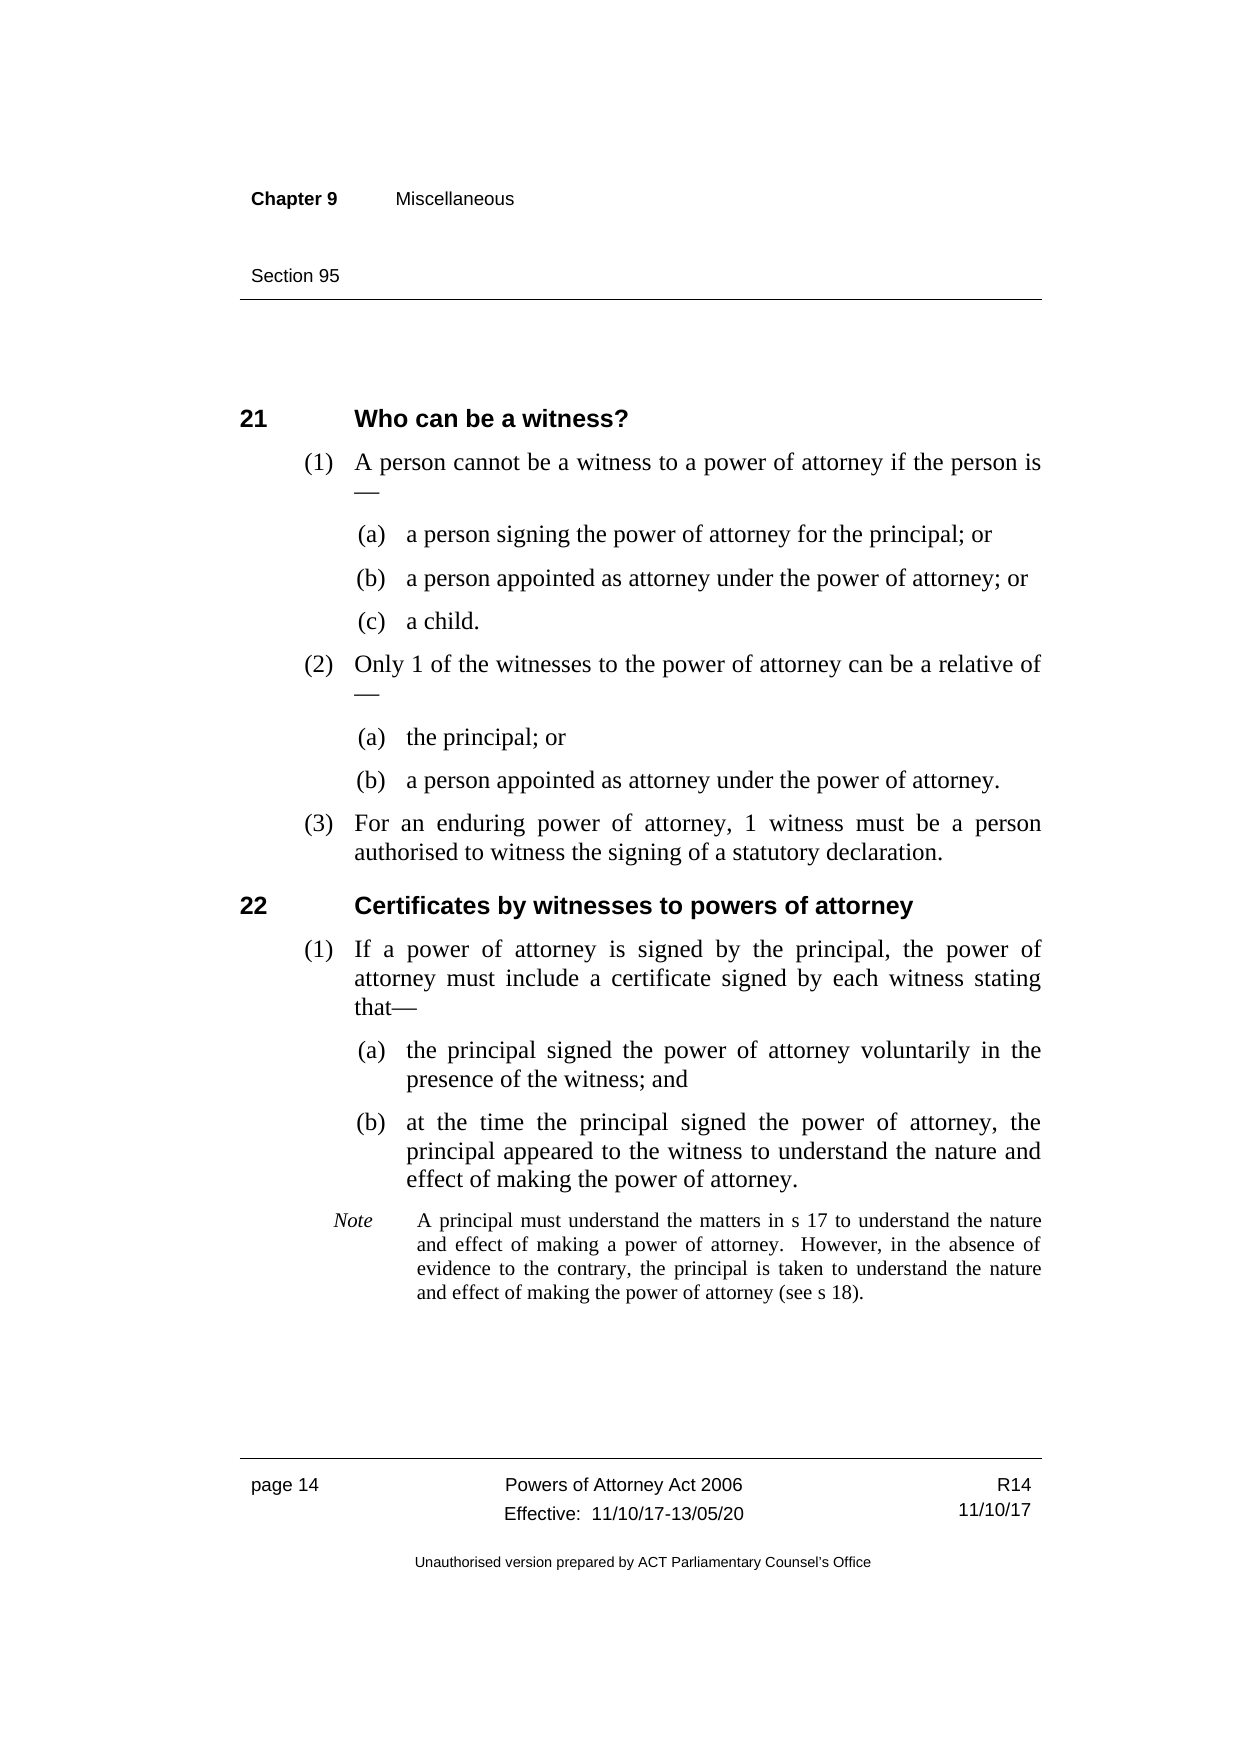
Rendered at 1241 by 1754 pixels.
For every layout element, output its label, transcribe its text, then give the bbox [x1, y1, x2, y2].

text (1) If a power of attorney is signed by the principal, the power of attorney must include a certificate signed by each witness stating that— [239, 934, 1042, 1020]
text 22 Certificates by witnesses to powers of attorney [239, 891, 1042, 919]
text (1) A person cannot be a witness to a power of attorney if the person is— [239, 447, 1042, 505]
text (b) a person appointed as attorney under the power of attorney. [239, 765, 1042, 794]
text (b) at the time the principal signed the power of attorney, the principal appeared to the witness to understand the nature and effect of making the power of attorney. [239, 1107, 1042, 1193]
text (b) a person appointed as attorney under the power of attorney; or [239, 563, 1042, 592]
text (a) the principal signed the power of attorney voluntarily in the presence of the witness; and [239, 1035, 1042, 1092]
text (3) For an enduring power of attorney, 1 witness must be a person authorised to witness the signing of a statutory declaration. [239, 808, 1042, 866]
text (c) a child. [239, 606, 1042, 635]
text (2) Only 1 of the witnesses to the power of attorney can be a relative of— [239, 649, 1042, 707]
text (a) a person signing the power of attorney for the principal; or [239, 519, 1042, 548]
text (a) the principal; or [239, 722, 1042, 750]
text Note A principal must understand the matters in s 17 to understand the nature and effect of making a power of attorney. However, in the absence of evidence to the contrary, the principal is taken to understand the nature and effect of making the power of attorney (see s 18). [333, 1208, 1042, 1304]
text 21 Who can be a witness? [239, 404, 1042, 433]
